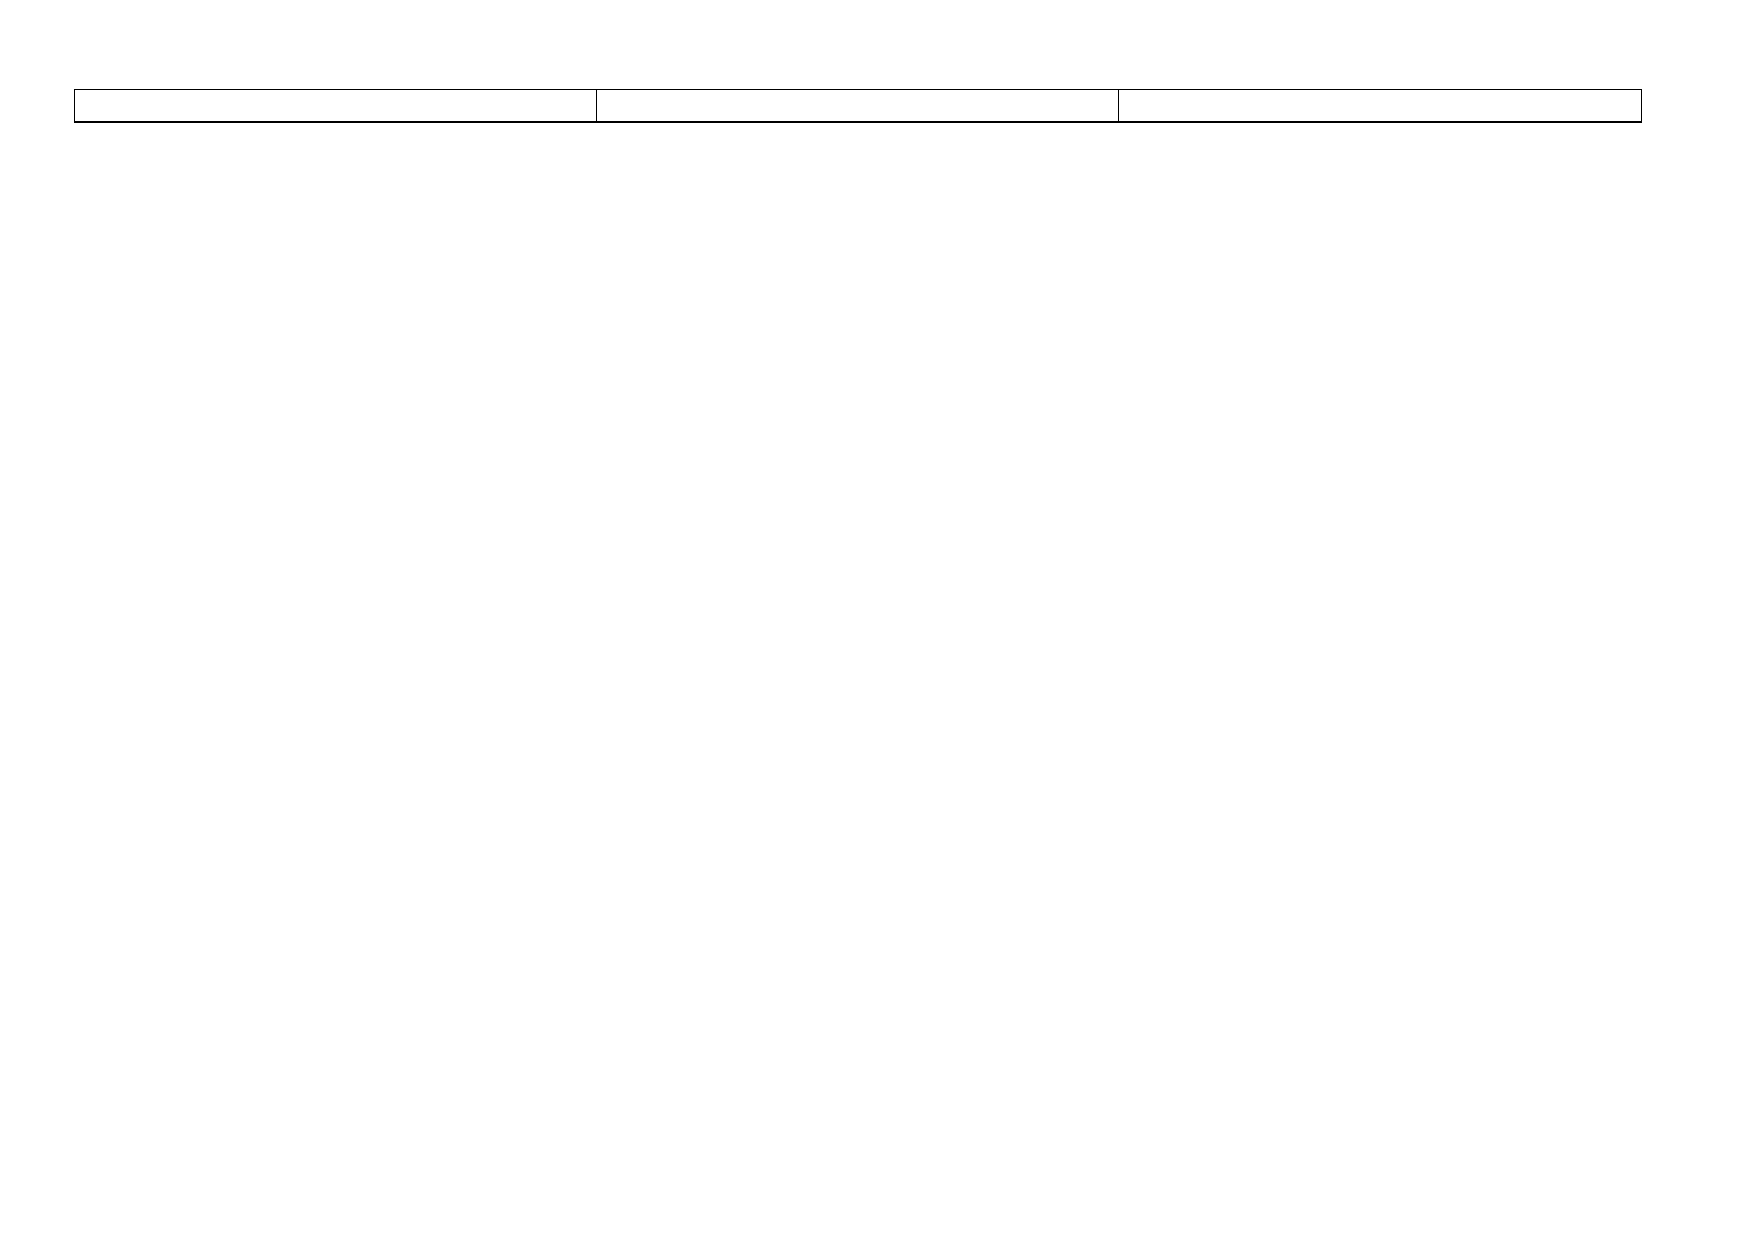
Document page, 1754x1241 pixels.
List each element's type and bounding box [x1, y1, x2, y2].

table_cell [75, 90, 596, 121]
table_cell [1119, 90, 1641, 121]
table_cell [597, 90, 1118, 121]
